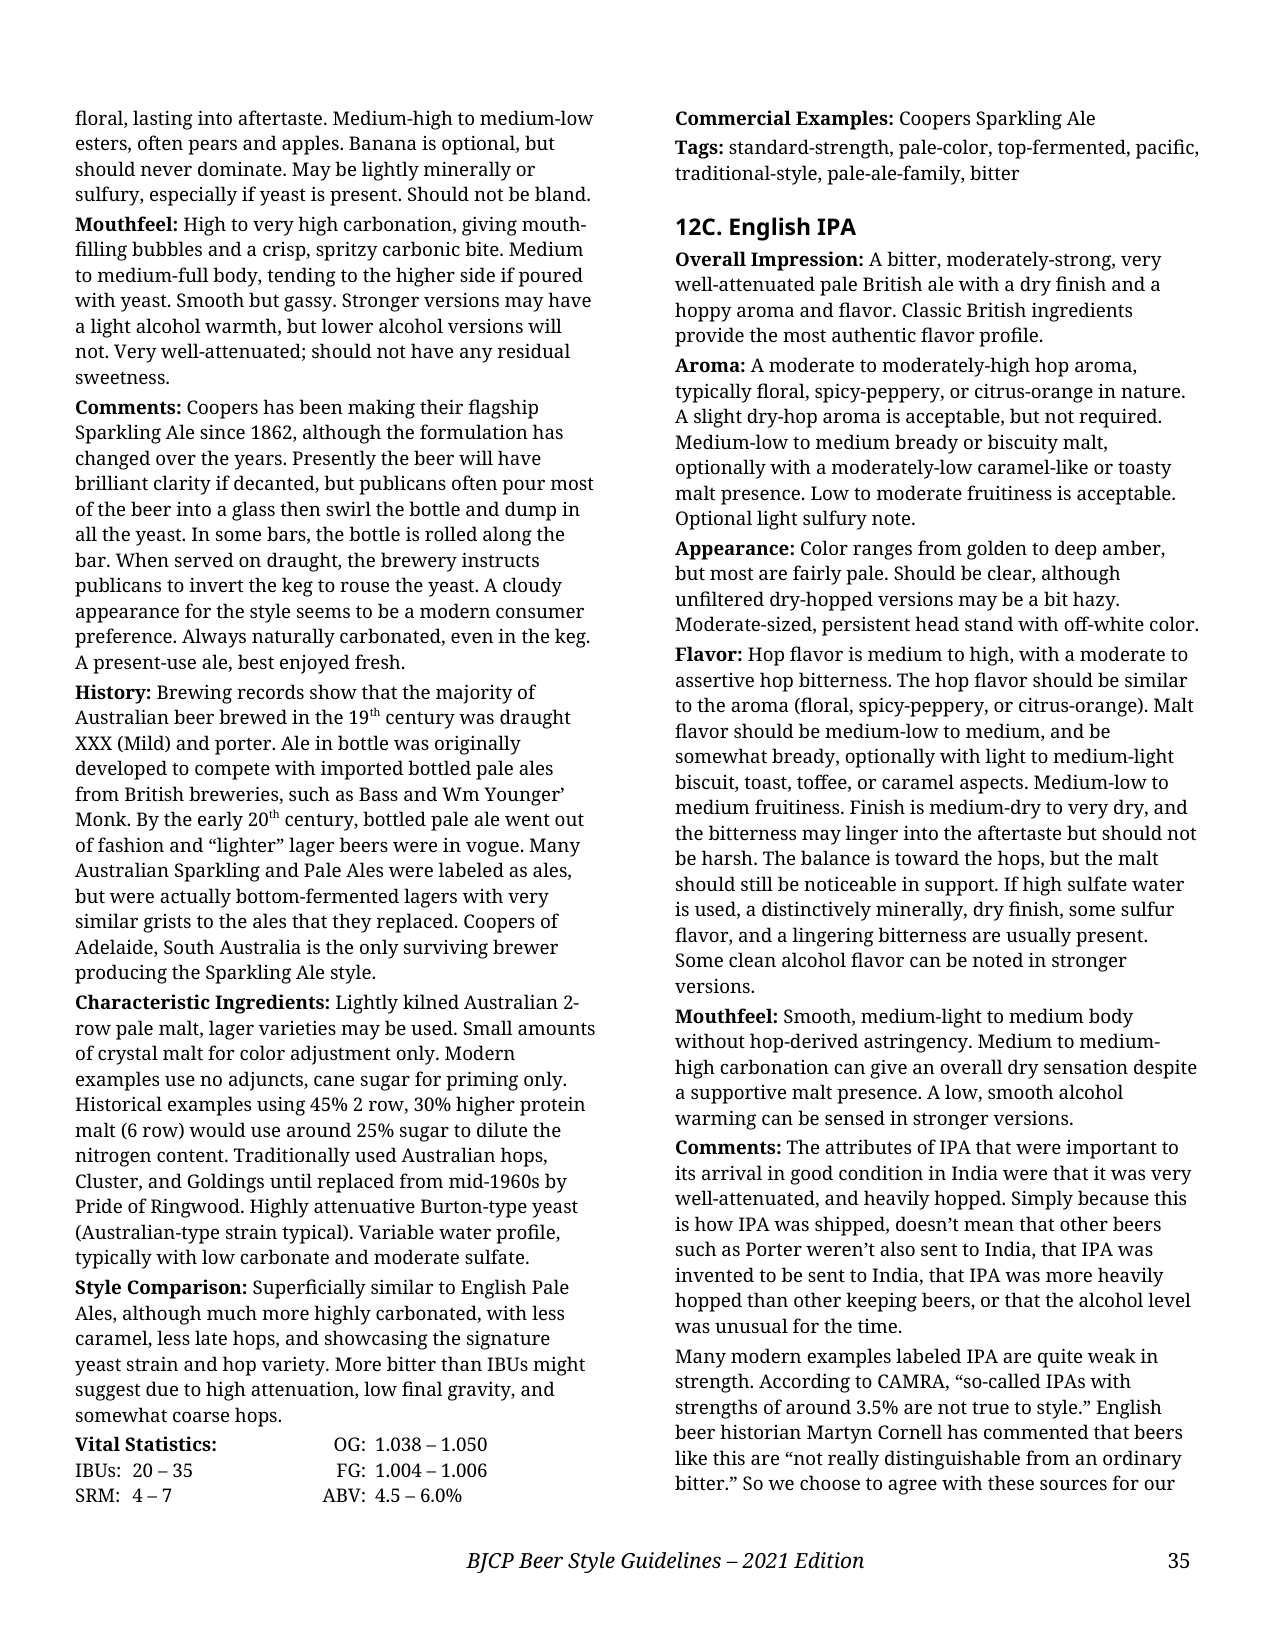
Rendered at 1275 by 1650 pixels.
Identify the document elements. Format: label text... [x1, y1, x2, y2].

subtitle 12C. English IPA [675, 211, 1200, 242]
text Tags: standard-strength, pale-color, top-fermented, pacific, traditional-style, pale-ale-family, bitter [675, 135, 1200, 186]
text Commercial Examples: Coopers Sparkling Ale [675, 105, 1200, 131]
text Aroma: A moderate to moderately-high hop aroma, typically floral, spicy-peppery, or citrus-orange in nature. A slight dry-hop aroma is acceptable, but not required. Medium-low to medium bready or biscuity malt, optionally with a moderately-low caramel-like or toasty malt presence. Low to moderate fruitiness is acceptable. Optional light sulfury note. [675, 352, 1200, 531]
text Mouthfeel: Smooth, medium-light to medium body without hop-derived astringency. Medium to medium-high carbonation can give an overall dry sensation despite a supportive malt presence. A low, smooth alcohol warming can be sensed in stronger versions. [675, 1003, 1200, 1131]
text Mouthfeel: High to very high carbonation, giving mouth-filling bubbles and a crisp, spritzy carbonic bite. Medium to medium-full body, tending to the higher side if poured with yeast. Smooth but gassy. Stronger versions may have a light alcohol warmth, but lower alcohol versions will not. Very well-attenuated; should not have any residual sweetness. [75, 211, 600, 390]
text Comments: Coopers has been making their flagship Sparkling Ale since 1862, although the formulation has changed over the years. Presently the beer will have brilliant clarity if decanted, but publicans often pour most of the beer into a glass then swirl the bottle and dump in all the yeast. In some bars, the bottle is rolled along the bar. When served on draught, the brewery instructs publicans to invert the keg to rouse the yeast. A cloudy appearance for the style seems to be a modern consumer preference. Always naturally carbonated, even in the keg. A present-use ale, best enjoyed fresh. [75, 394, 600, 675]
text IBUs: 20 – 35 FG: 1.004 – 1.006 [75, 1457, 600, 1483]
text SRM: 4 – 7 ABV: 4.5 – 6.0% [75, 1483, 600, 1508]
text Vital Statistics: OG: 1.038 – 1.050 [75, 1432, 600, 1457]
text History: Brewing records show that the majority of Australian beer brewed in the 19th century was draught XXX (Mild) and porter. Ale in bottle was originally developed to compete with imported bottled pale ales from British breweries, such as Bass and Wm Younger’ Monk. By the early 20th century, bottled pale ale went out of fashion and “lighter” lager beers were in vogue. Many Australian Sparkling and Pale Ales were labeled as ales, but were actually bottom-fermented lagers with very similar grists to the ales that they replaced. Coopers of Adelaide, South Australia is the only surviving brewer producing the Sparkling Ale style. [75, 679, 600, 985]
text Comments: The attributes of IPA that were important to its arrival in good condition in India were that it was very well-attenuated, and heavily hopped. Simply because this is how IPA was shipped, doesn’t mean that other beers such as Porter weren’t also sent to India, that IPA was invented to be sent to India, that IPA was more heavily hopped than other keeping beers, or that the alcohol level was unusual for the time. [675, 1135, 1200, 1339]
text Flavor: Hop flavor is medium to high, with a moderate to assertive hop bitterness. The hop flavor should be similar to the aroma (floral, spicy-peppery, or citrus-orange). Malt flavor should be medium-low to medium, and be somewhat bready, optionally with light to medium-light biscuit, toast, toffee, or caramel aspects. Medium-low to medium fruitiness. Finish is medium-dry to very dry, and the bitterness may linger into the aftertaste but should not be harsh. The balance is toward the hops, but the malt should still be noticeable in support. If high sulfate water is used, a distinctively minerally, dry finish, some sulfur flavor, and a lingering bitterness are usually present. Some clean alcohol flavor can be noted in stronger versions. [675, 641, 1200, 999]
text Overall Impression: A bitter, moderately-strong, very well-attenuated pale British ale with a dry finish and a hoppy aroma and flavor. Classic British ingredients provide the most authentic flavor profile. [675, 246, 1200, 348]
text Characteristic Ingredients: Lightly kilned Australian 2-row pale malt, lager varieties may be used. Small amounts of crystal malt for color adjustment only. Modern examples use no adjuncts, cane sugar for priming only. Historical examples using 45% 2 row, 30% higher protein malt (6 row) would use around 25% sugar to dilute the nitrogen content. Traditionally used Australian hops, Cluster, and Goldings until replaced from mid-1960s by Pride of Ringwood. Highly attenuative Burton-type yeast (Australian-type strain typical). Variable water profile, typically with low carbonate and moderate sulfate. [75, 989, 600, 1270]
text Appearance: Color ranges from golden to deep amber, but most are fairly pale. Should be clear, although unfiltered dry-hopped versions may be a bit hazy. Moderate-sized, persistent head stand with off-white color. [675, 535, 1200, 637]
text Style Comparison: Superficially similar to English Pale Ales, although much more highly carbonated, with less caramel, less late hops, and showcasing the signature yeast strain and hop variety. More bitter than IBUs might suggest due to high attenuation, low final gravity, and somewhat coarse hops. [75, 1274, 600, 1427]
